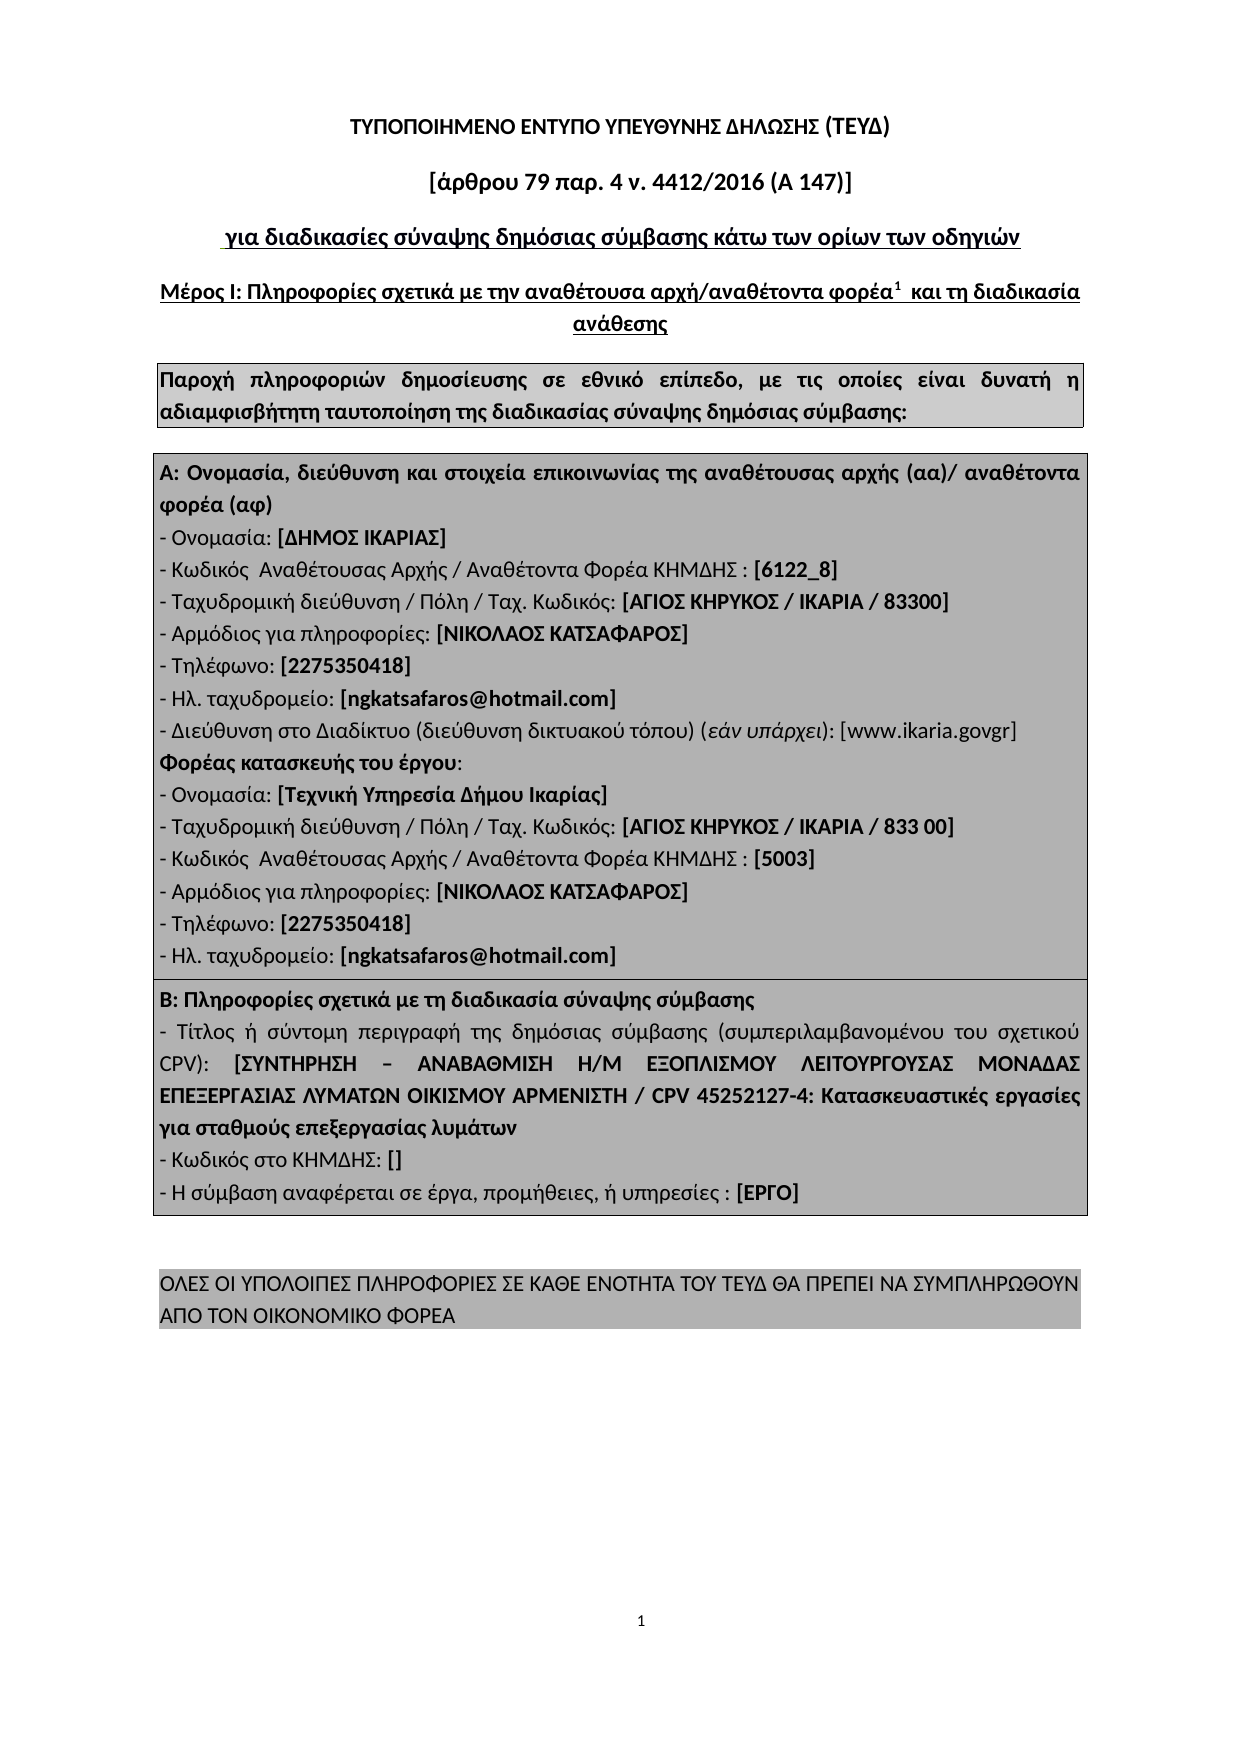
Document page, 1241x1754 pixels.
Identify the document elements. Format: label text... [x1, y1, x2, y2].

table_cell Β: Πληροφορίες σχετικά με τη διαδικασία σύναψης σύμβασης - Τίτλος ή σύντομη περιγραφή της δημόσιας σύμβασης (συμπεριλαμβανομένου του σχετικού CPV): [ΣΥΝΤΗΡΗΣΗ – ΑΝΑΒΑΘΜΙΣΗ Η/Μ ΕΞΟΠΛΙΣΜΟΥ ΛΕΙΤΟΥΡΓΟΥΣΑΣ ΜΟΝΑΔΑΣ ΕΠΕΞΕΡΓΑΣΙΑΣ ΛΥΜΑΤΩΝ ΟΙΚΙΣΜΟΥ ΑΡΜΕΝΙΣΤΗ / CPV 45252127-4: Κατασκευαστικές εργασίες για σταθμούς επεξεργασίας λυμάτων - Κωδικός στο ΚΗΜΔΗΣ: [] - Η σύμβαση αναφέρεται σε έργα, προμήθειες, ή υπηρεσίες : [ΕΡΓΟ] [154, 980, 1087, 1215]
text Παροχή πληροφοριών δημοσίευσης σε εθνικό επίπεδο, με τις οποίες είναι δυνατή η αδιαμφισβήτητη ταυτοποίηση της διαδικασίας σύναψης δημόσιας σύμβασης: [158, 364, 1083, 427]
table_header Α: Ονομασία, διεύθυνση και στοιχεία επικοινωνίας της αναθέτουσας αρχής (αα)/ αναθέτοντα φορέα (αφ) - Ονομασία: [ΔΗΜΟΣ ΙΚΑΡΙΑΣ] - Κωδικός Αναθέτουσας Αρχής / Αναθέτοντα Φορέα ΚΗΜΔΗΣ : [6122_8] - Ταχυδρομική διεύθυνση / Πόλη / Ταχ. Κωδικός: [ΑΓΙΟΣ ΚΗΡΥΚΟΣ / ΙΚΑΡΙΑ / 83300] - Αρμόδιος για πληροφορίες: [ΝΙΚΟΛΑΟΣ ΚΑΤΣΑΦΑΡΟΣ] - Τηλέφωνο: [2275350418] - Ηλ. ταχυδρομείο: [ngkatsafaros@hotmail.com] - Διεύθυνση στο Διαδίκτυο (διεύθυνση δικτυακού τόπου) (εάν υπάρχει): [www.ikaria.govgr] Φορέας κατασκευής του έργου: - Ονομασία: [Τεχνική Υπηρεσία Δήμου Ικαρίας] - Ταχυδρομική διεύθυνση / Πόλη / Ταχ. Κωδικός: [ΑΓΙΟΣ ΚΗΡΥΚΟΣ / ΙΚΑΡΙΑ / 833 00] - Κωδικός Αναθέτουσας Αρχής / Αναθέτοντα Φορέα ΚΗΜΔΗΣ : [5003] - Αρμόδιος για πληροφορίες: [ΝΙΚΟΛΑΟΣ ΚΑΤΣΑΦΑΡΟΣ] - Τηλέφωνο: [2275350418] - Ηλ. ταχυδρομείο: [ngkatsafaros@hotmail.com] [154, 454, 1087, 979]
text για διαδικασίες σύναψης δημόσιας σύμβασης κάτω των ορίων των οδηγιών [159, 222, 1081, 252]
text ΤΥΠΟΠΟΙΗΜΕΝΟ ΕΝΤΥΠΟ ΥΠΕΥΘΥΝΗΣ ΔΗΛΩΣΗΣ (TEΥΔ) [159, 110, 1081, 140]
text [άρθρου 79 παρ. 4 ν. 4412/2016 (Α 147)] [159, 166, 1081, 196]
text Μέρος Ι: Πληροφορίες σχετικά με την αναθέτουσα αρχή/αναθέτοντα φορέα και τη διαδικασία ανάθεσης [159, 277, 1081, 338]
text ΟΛΕΣ ΟΙ ΥΠΟΛΟΙΠΕΣ ΠΛΗΡΟΦΟΡΙΕΣ ΣΕ ΚΑΘΕ ΕΝΟΤΗΤΑ ΤΟΥ ΤΕΥΔ ΘΑ ΠΡΕΠΕΙ ΝΑ ΣΥΜΠΛΗΡΩΘΟΥΝ ΑΠΟ ΤΟΝ ΟΙΚΟΝΟΜΙΚΟ ΦΟΡΕΑ [159, 1269, 1081, 1329]
